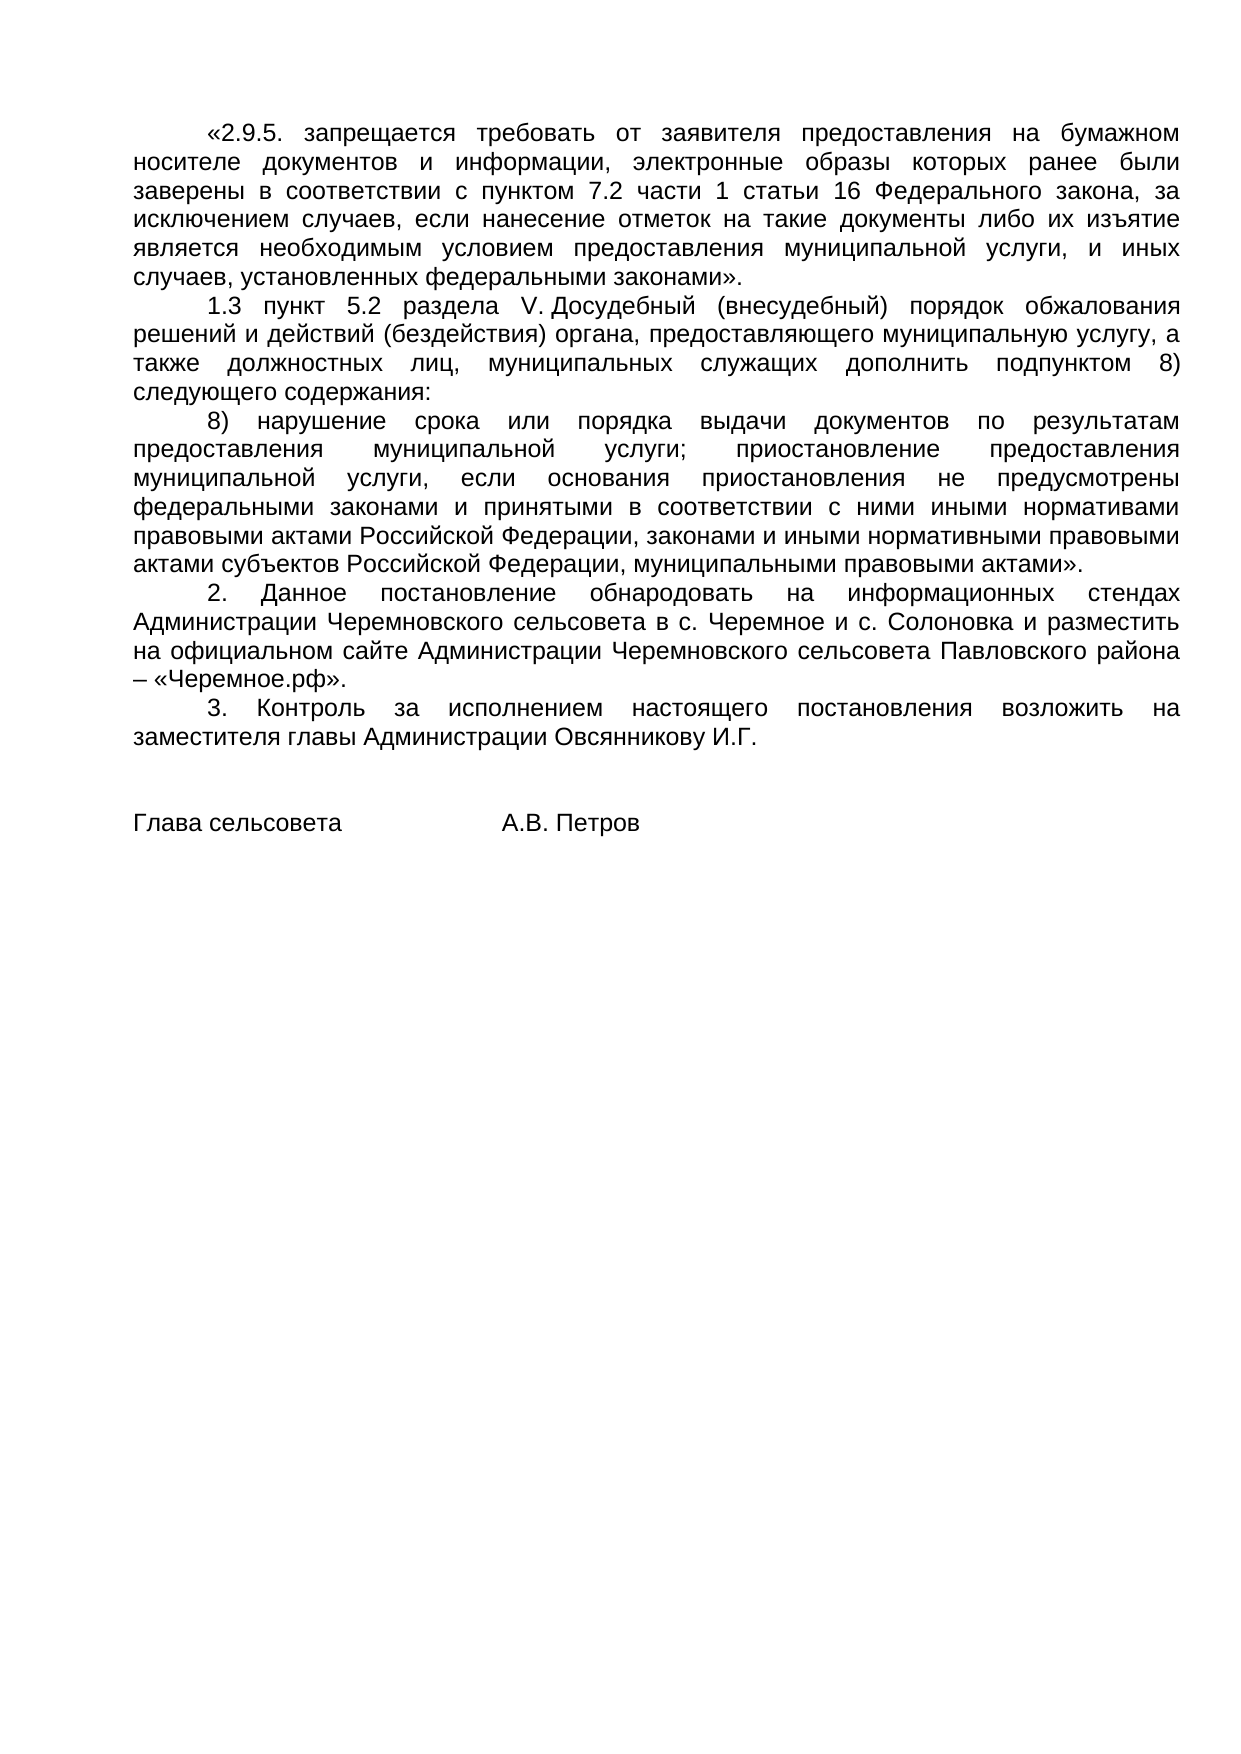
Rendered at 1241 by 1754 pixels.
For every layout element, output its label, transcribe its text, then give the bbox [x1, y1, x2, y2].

text Глава сельсовета А.В. Петров [133, 808, 1181, 837]
text 1.3 пункт 5.2 раздела V. Досудебный (внесудебный) порядок обжалования решений и действий (бездействия) органа, предоставляющего муниципальную услугу, а также должностных лиц, муниципальных служащих дополнить подпунктом 8) следующего содержания: [133, 291, 1181, 406]
text 3. Контроль за исполнением настоящего постановления возложить на заместителя главы Администрации Овсянникову И.Г. [133, 693, 1181, 751]
text 2. Данное постановление обнародовать на информационных стендах Администрации Черемновского сельсовета в с. Черемное и с. Солоновка и разместить на официальном сайте Администрации Черемновского сельсовета Павловского района – «Черемное.рф». [133, 578, 1181, 693]
text 8) нарушение срока или порядка выдачи документов по результатам предоставления муниципальной услуги; приостановление предоставления муниципальной услуги, если основания приостановления не предусмотрены федеральными законами и принятыми в соответствии с ними иными нормативами правовыми актами Российской Федерации, законами и иными нормативными правовыми актами субъектов Российской Федерации, муниципальными правовыми актами». [133, 406, 1181, 578]
text «2.9.5. запрещается требовать от заявителя предоставления на бумажном носителе документов и информации, электронные образы которых ранее были заверены в соответствии с пунктом 7.2 части 1 статьи 16 Федерального закона, за исключением случаев, если нанесение отметок на такие документы либо их изъятие является необходимым условием предоставления муниципальной услуги, и иных случаев, установленных федеральными законами». [133, 118, 1181, 291]
